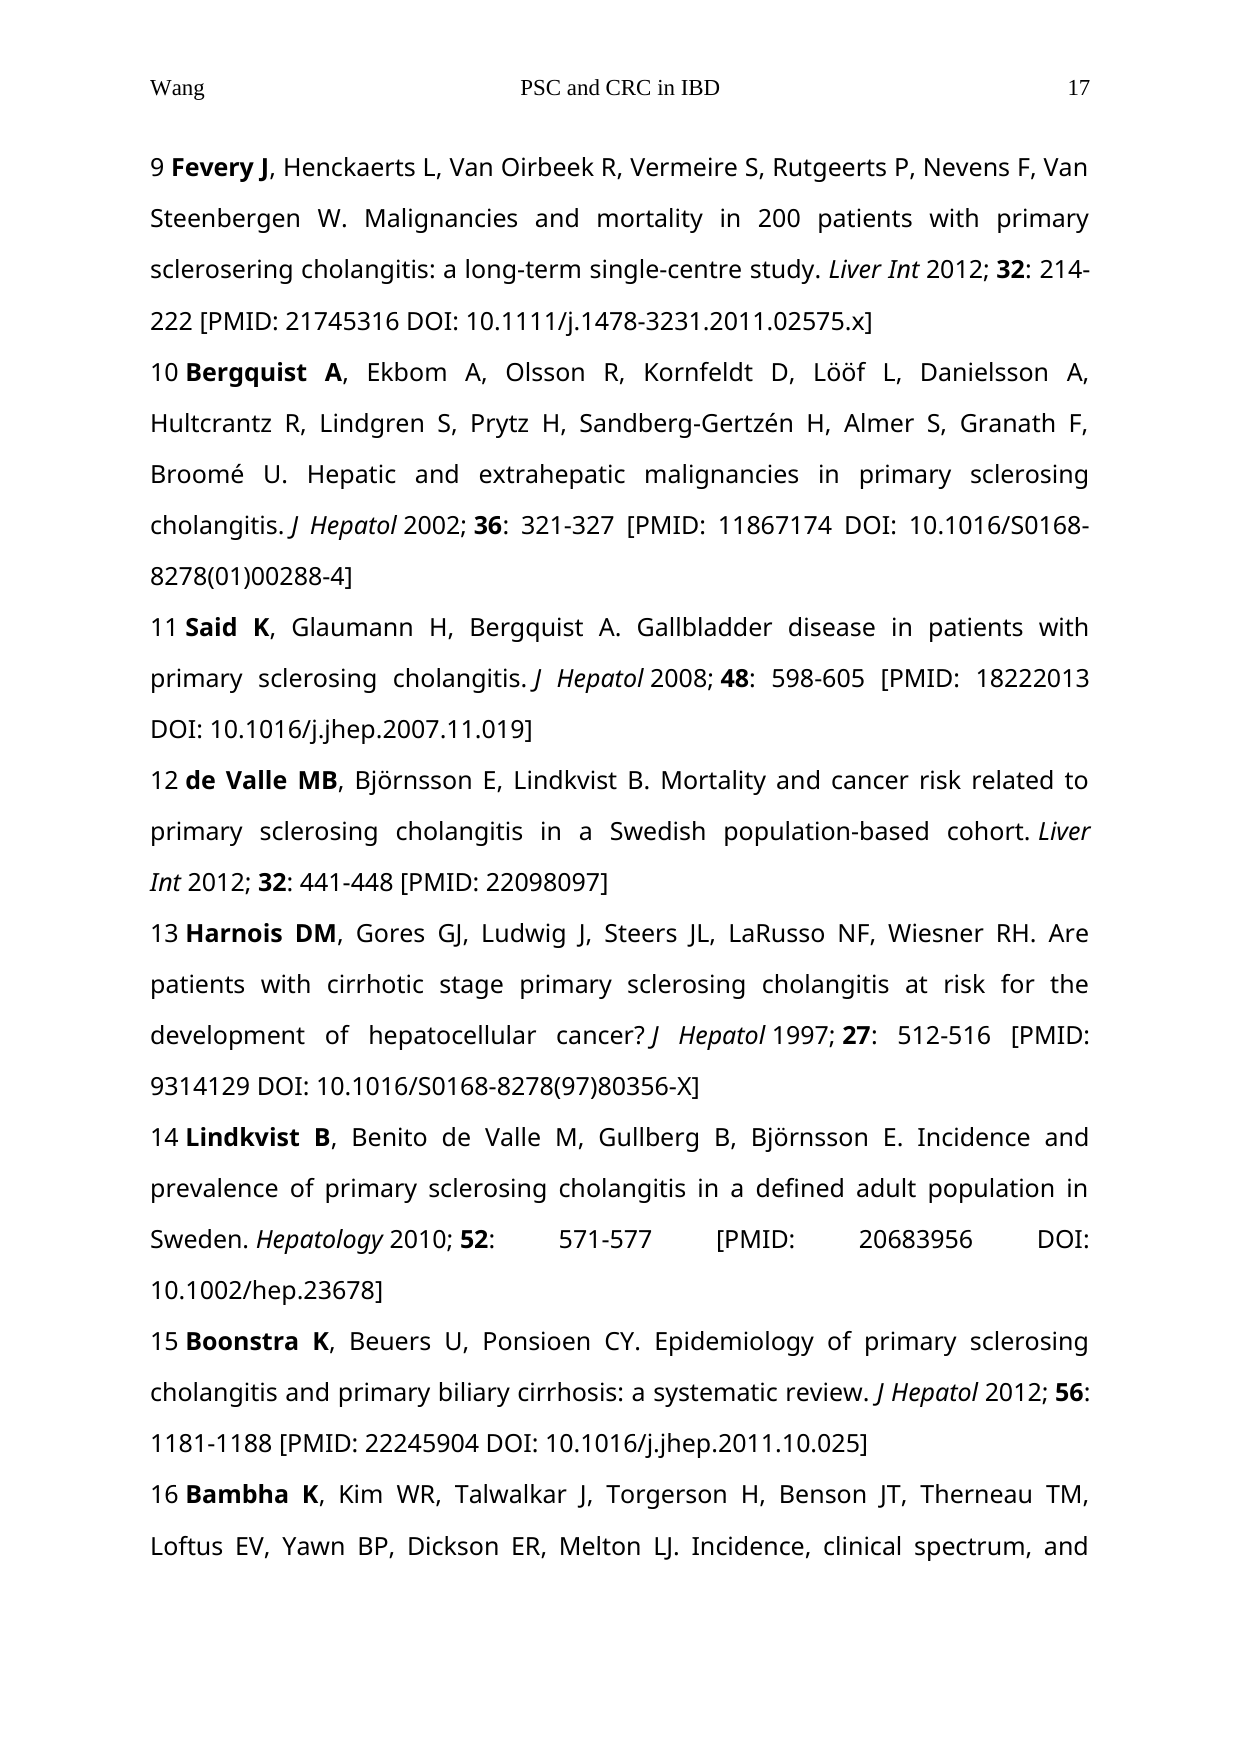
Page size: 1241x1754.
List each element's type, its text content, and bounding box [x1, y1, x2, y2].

text 11 Said K, Glaumann H, Bergquist A. Gallbladder disease in patients with primary sclerosing cholangitis. J Hepatol 2008; 48: 598-605 [PMID: 18222013 DOI: 10.1016/j.jhep.2007.11.019] [150, 609, 1090, 746]
text 9 Fevery J, Henckaerts L, Van Oirbeek R, Vermeire S, Rutgeerts P, Nevens F, Van Steenbergen W. Malignancies and mortality in 200 patients with primary sclerosering cholangitis: a long-term single-centre study. Liver Int 2012; 32: 214-222 [PMID: 21745316 DOI: 10.1111/j.1478-3231.2011.02575.x] [150, 150, 1090, 337]
text 10 Bergquist A, Ekbom A, Olsson R, Kornfeldt D, Lööf L, Danielsson A, Hultcrantz R, Lindgren S, Prytz H, Sandberg-Gertzén H, Almer S, Granath F, Broomé U. Hepatic and extrahepatic malignancies in primary sclerosing cholangitis. J Hepatol 2002; 36: 321-327 [PMID: 11867174 DOI: 10.1016/S0168-8278(01)00288-4] [150, 354, 1090, 592]
text 14 Lindkvist B, Benito de Valle M, Gullberg B, Björnsson E. Incidence and prevalence of primary sclerosing cholangitis in a defined adult population in Sweden. Hepatology 2010; 52: 571-577 [PMID: 20683956 DOI: 10.1002/hep.23678] [150, 1120, 1090, 1307]
text 13 Harnois DM, Gores GJ, Ludwig J, Steers JL, LaRusso NF, Wiesner RH. Are patients with cirrhotic stage primary sclerosing cholangitis at risk for the development of hepatocellular cancer? J Hepatol 1997; 27: 512-516 [PMID: 9314129 DOI: 10.1016/S0168-8278(97)80356-X] [150, 916, 1090, 1103]
text 15 Boonstra K, Beuers U, Ponsioen CY. Epidemiology of primary sclerosing cholangitis and primary biliary cirrhosis: a systematic review. J Hepatol 2012; 56: 1181-1188 [PMID: 22245904 DOI: 10.1016/j.jhep.2011.10.025] [150, 1324, 1090, 1460]
text 12 de Valle MB, Björnsson E, Lindkvist B. Mortality and cancer risk related to primary sclerosing cholangitis in a Swedish population-based cohort. Liver Int 2012; 32: 441-448 [PMID: 22098097] [150, 762, 1090, 899]
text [150, 1477, 1090, 1562]
